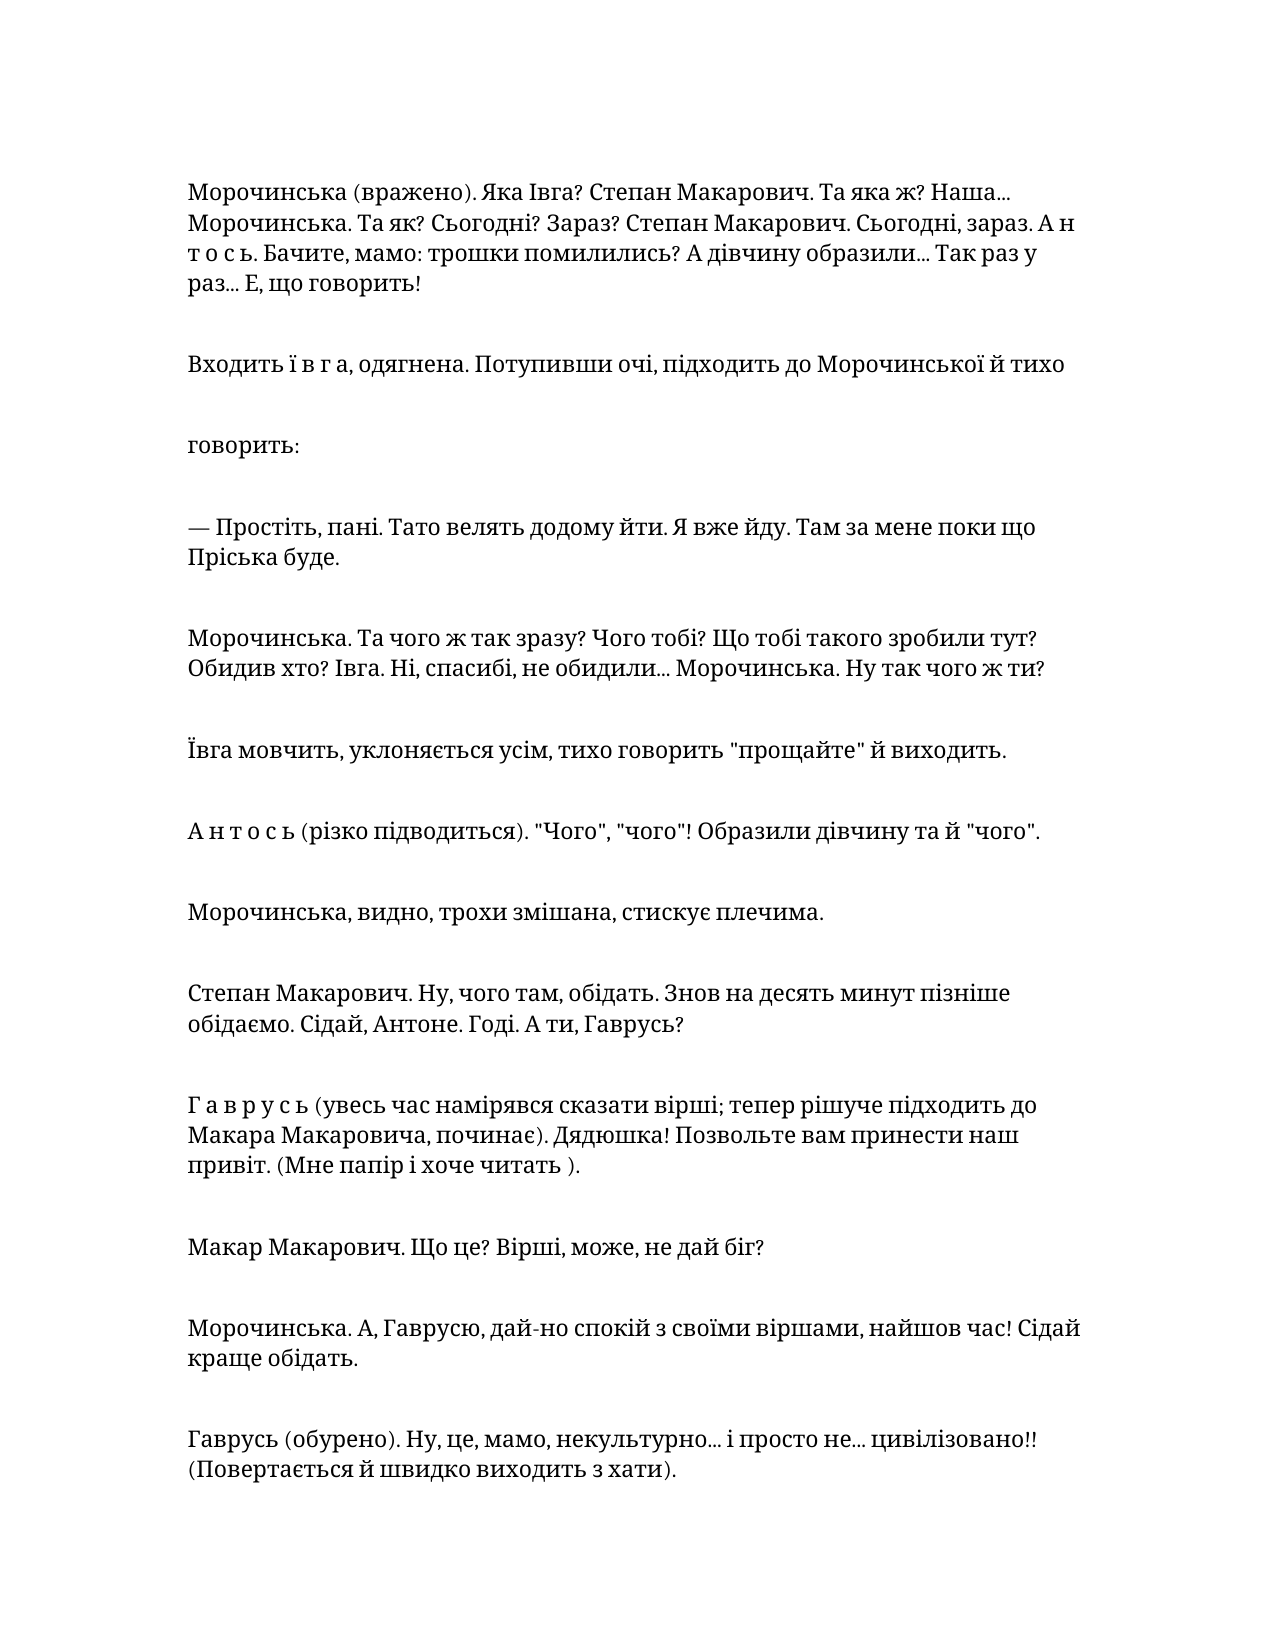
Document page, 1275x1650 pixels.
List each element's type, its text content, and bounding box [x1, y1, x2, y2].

text А н т о с ь (різко підводиться). "Чого", "чого"! Образили дівчину та й "чого". [187, 788, 1087, 845]
text Макар Макарович. Що це? Вірші, може, не дай біг? [187, 1204, 1087, 1261]
text — Простіть, пані. Тато велять додому йти. Я вже йду. Там за мене поки що Пріська буде. [187, 484, 1087, 571]
text Г а в р у с ь (увесь час намірявся сказати вірші; тепер рішуче підходить до Макара Макаровича, починає). Дядюшка! Позвольте вам принести наш привіт. (Мне папір і хоче читать ). [187, 1062, 1087, 1179]
text Ївга мовчить, уклоняється усім, тихо говорить "прощайте" й виходить. [187, 707, 1087, 764]
text говорить: [187, 403, 1087, 460]
text Морочинська, видно, трохи змішана, стискує плечима. [187, 870, 1087, 926]
text Морочинська. Та чого ж так зразу? Чого тобі? Що тобі такого зробили тут? Обидив хто? Івга. Ні, спасибі, не обидили... Морочинська. Ну так чого ж ти? [187, 596, 1087, 683]
text Морочинська (вражено). Яка Івга? Степан Макарович. Та яка ж? Наша... Морочинська. Та як? Сьогодні? Зараз? Степан Макарович. Сьогодні, зараз. А н т о с ь. Бачите, мамо: трошки помилились? А дівчину образили... Так раз у раз... Е, що говорить! [187, 150, 1087, 297]
text Морочинська. А, Гаврусю, дай-но спокій з своїми віршами, найшов час! Сідай краще обідать. [187, 1285, 1087, 1372]
text Гаврусь (обурено). Ну, це, мамо, некультурно... і просто не... цивілізовано!! (Повертається й швидко виходить з хати). [187, 1397, 1087, 1484]
text Входить ї в г а, одягнена. Потупивши очі, підходить до Морочинської й тихо [187, 322, 1087, 378]
text Степан Макарович. Ну, чого там, обідать. Знов на десять минут пізніше обідаємо. Сідай, Антоне. Годі. А ти, Гаврусь? [187, 951, 1087, 1038]
